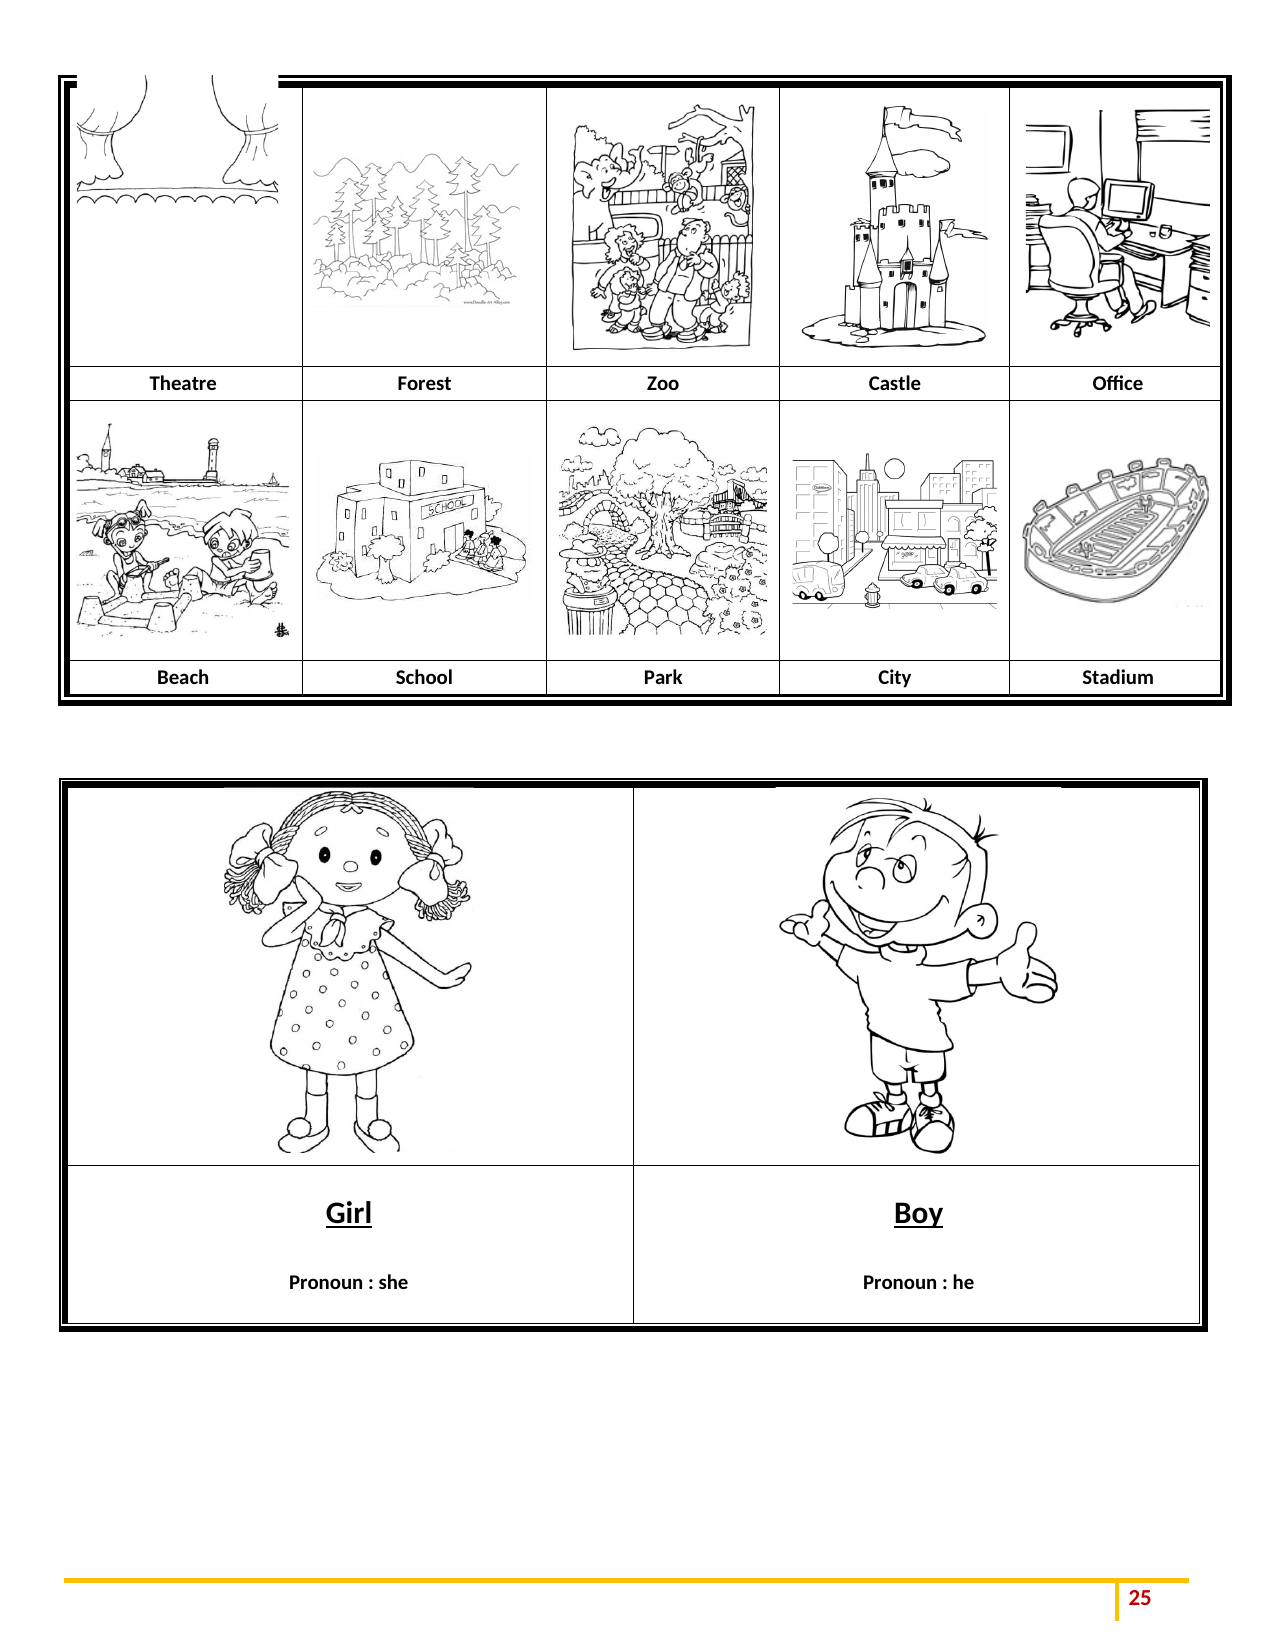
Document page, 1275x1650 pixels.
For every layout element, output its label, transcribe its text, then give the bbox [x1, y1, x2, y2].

table_cell [780, 401, 1009, 660]
table_cell Forest [303, 367, 546, 400]
table_cell [70, 401, 302, 660]
table_header [1010, 78, 1226, 366]
picture [1022, 453, 1214, 607]
table_header [303, 88, 546, 366]
table_cell Park [547, 661, 779, 694]
table_header [634, 788, 775, 1165]
table_cell Zoo [547, 367, 779, 400]
picture [775, 787, 1062, 1165]
table_header [68, 788, 633, 1165]
table_cell Stadium [1010, 661, 1220, 694]
table_header [1062, 788, 1199, 1165]
picture [315, 421, 533, 639]
table_cell Girl Pronoun : she [68, 1166, 633, 1323]
picture [567, 91, 759, 362]
picture [801, 106, 988, 348]
picture [76, 75, 279, 204]
table_cell [1010, 401, 1220, 660]
picture [76, 417, 290, 637]
table_cell [303, 401, 546, 660]
table_header [547, 88, 779, 366]
table_cell Boy Pronoun : he [634, 1166, 1199, 1323]
table_cell Theatre [70, 367, 302, 400]
table_cell [547, 401, 779, 660]
picture [1025, 107, 1210, 346]
table_header [70, 88, 302, 366]
table_cell Beach [70, 661, 302, 694]
picture [559, 425, 767, 635]
table_cell Castle [780, 367, 1009, 400]
table_cell School [303, 661, 546, 694]
picture [792, 452, 997, 609]
table_cell City [780, 661, 1009, 694]
table_cell Office [1010, 367, 1220, 400]
table_header [780, 88, 1009, 366]
picture [313, 147, 520, 307]
picture [223, 787, 474, 1153]
